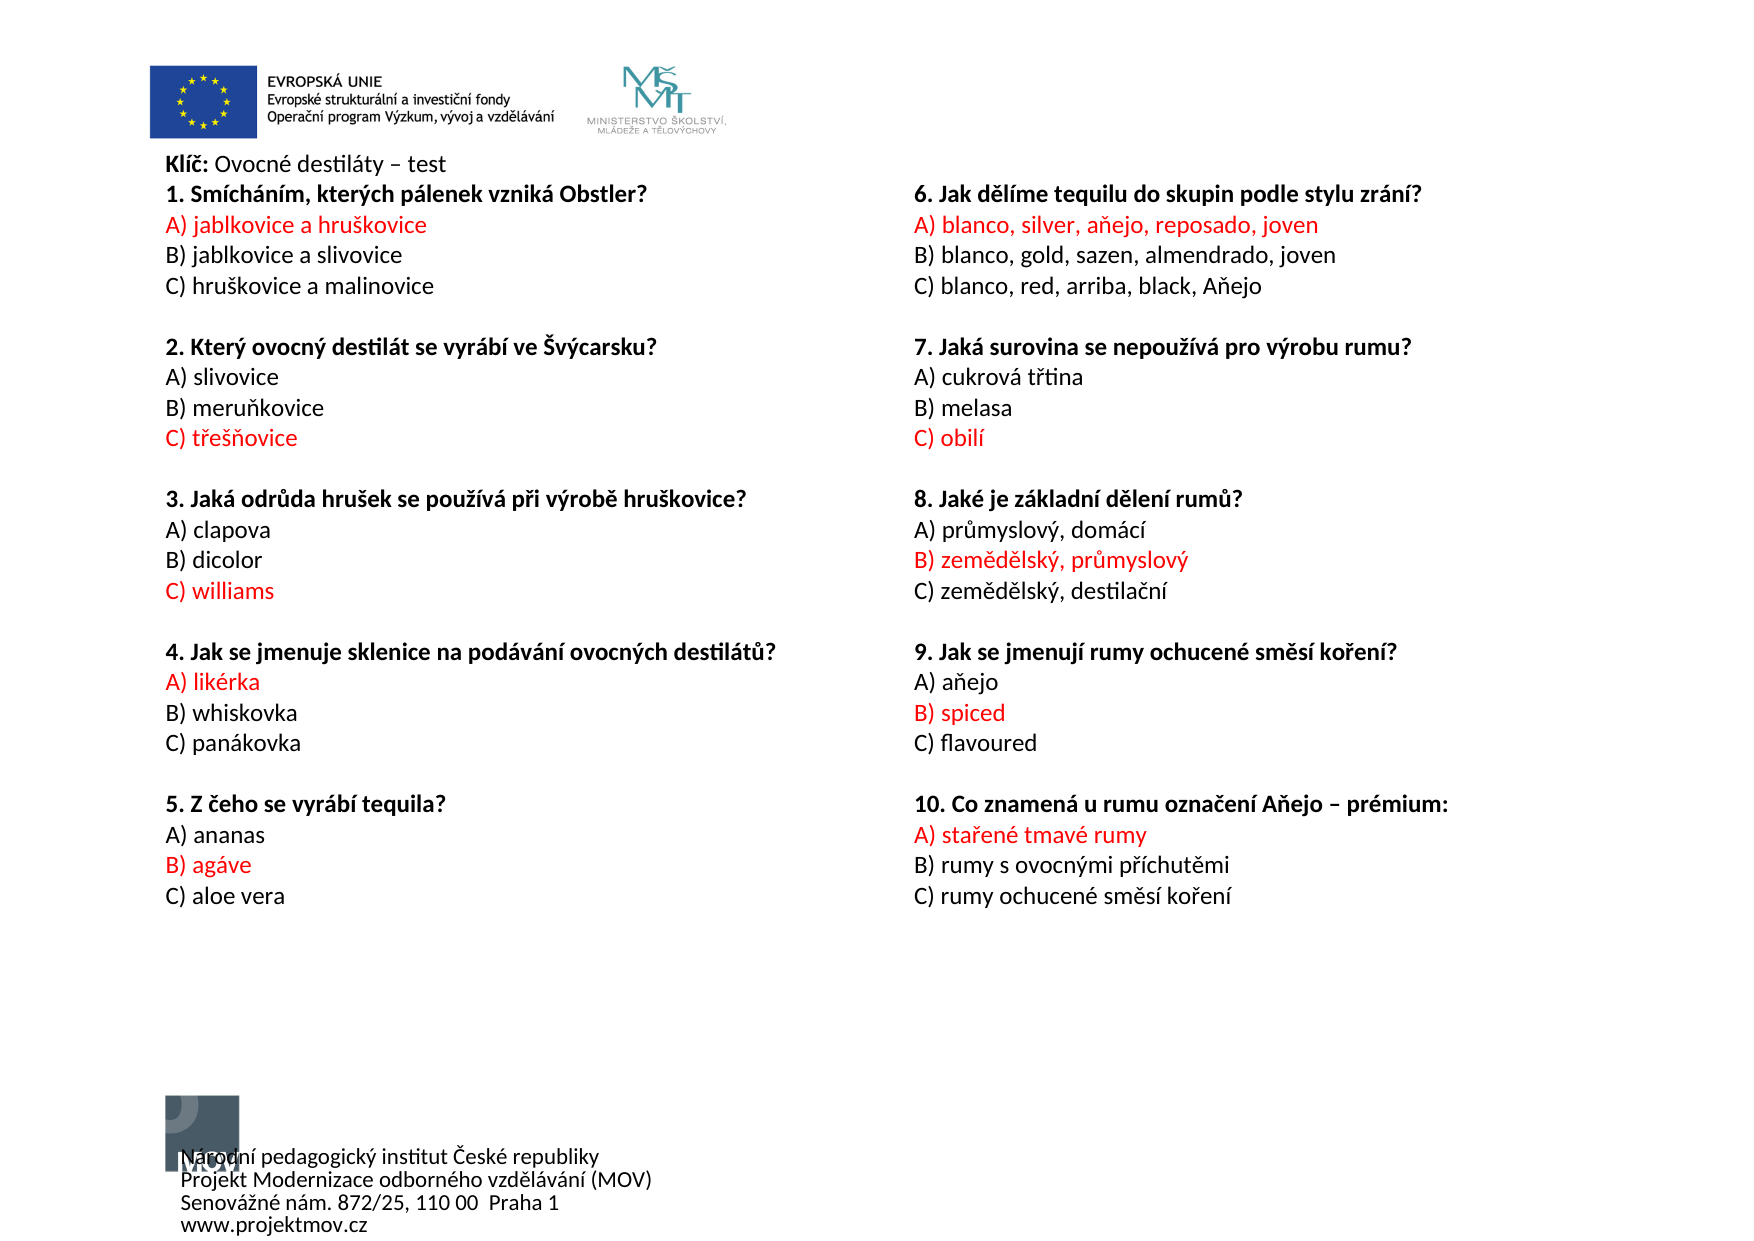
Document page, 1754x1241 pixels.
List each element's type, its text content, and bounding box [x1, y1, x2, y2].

text A) likérka [165, 667, 840, 697]
text B) blanco, gold, sazen, almendrado, joven [914, 239, 1588, 270]
picture [147, 59, 739, 160]
text 7. Jaká surovina se nepoužívá pro výrobu rumu? [914, 331, 1588, 361]
text C) obilí [914, 422, 1588, 453]
text A) jablkovice a hruškovice [165, 209, 840, 239]
text C) williams [165, 575, 840, 606]
text 10. Co znamená u rumu označení Aňejo – prémium: [914, 789, 1588, 819]
text B) rumy s ovocnými příchutěmi [914, 850, 1588, 880]
picture [165, 1089, 682, 1196]
text A) blanco, silver, aňejo, reposado, joven [914, 209, 1588, 239]
text C) rumy ochucené směsí koření [914, 880, 1588, 911]
text B) spiced [914, 697, 1588, 728]
text B) meruňkovice [165, 392, 840, 422]
text A) ananas [165, 819, 840, 850]
text B) jablkovice a slivovice [165, 239, 840, 270]
text C) panákovka [165, 728, 840, 758]
text C) třešňovice [165, 422, 840, 453]
text A) clapova [165, 514, 840, 544]
text 9. Jak se jmenují rumy ochucené směsí koření? [914, 636, 1588, 667]
text Klíč: Ovocné destiláty – test [165, 148, 840, 178]
text 4. Jak se jmenuje sklenice na podávání ovocných destilátů? [165, 636, 840, 667]
text A) průmyslový, domácí [914, 514, 1588, 544]
text B) melasa [914, 392, 1588, 422]
text 2. Který ovocný destilát se vyrábí ve Švýcarsku? [165, 331, 840, 361]
text C) aloe vera [165, 880, 840, 911]
text C) blanco, red, arriba, black, Aňejo [914, 270, 1588, 300]
text A) slivovice [165, 361, 840, 392]
text 3. Jaká odrůda hrušek se používá při výrobě hruškovice? [165, 483, 840, 514]
text 8. Jaké je základní dělení rumů? [914, 483, 1588, 514]
text C) zemědělský, destilační [914, 575, 1588, 606]
text B) zemědělský, průmyslový [914, 544, 1588, 575]
text A) aňejo [914, 667, 1588, 697]
text A) cukrová třtina [914, 361, 1588, 392]
text C) flavoured [914, 728, 1588, 758]
text 1. Smícháním, kterých pálenek vzniká Obstler? [165, 178, 840, 209]
text B) whiskovka [165, 697, 840, 728]
text A) stařené tmavé rumy [914, 819, 1588, 850]
text 6. Jak dělíme tequilu do skupin podle stylu zrání? [914, 178, 1588, 209]
text B) agáve [165, 850, 840, 880]
text B) dicolor [165, 544, 840, 575]
text C) hruškovice a malinovice [165, 270, 840, 300]
text 5. Z čeho se vyrábí tequila? [165, 789, 840, 819]
